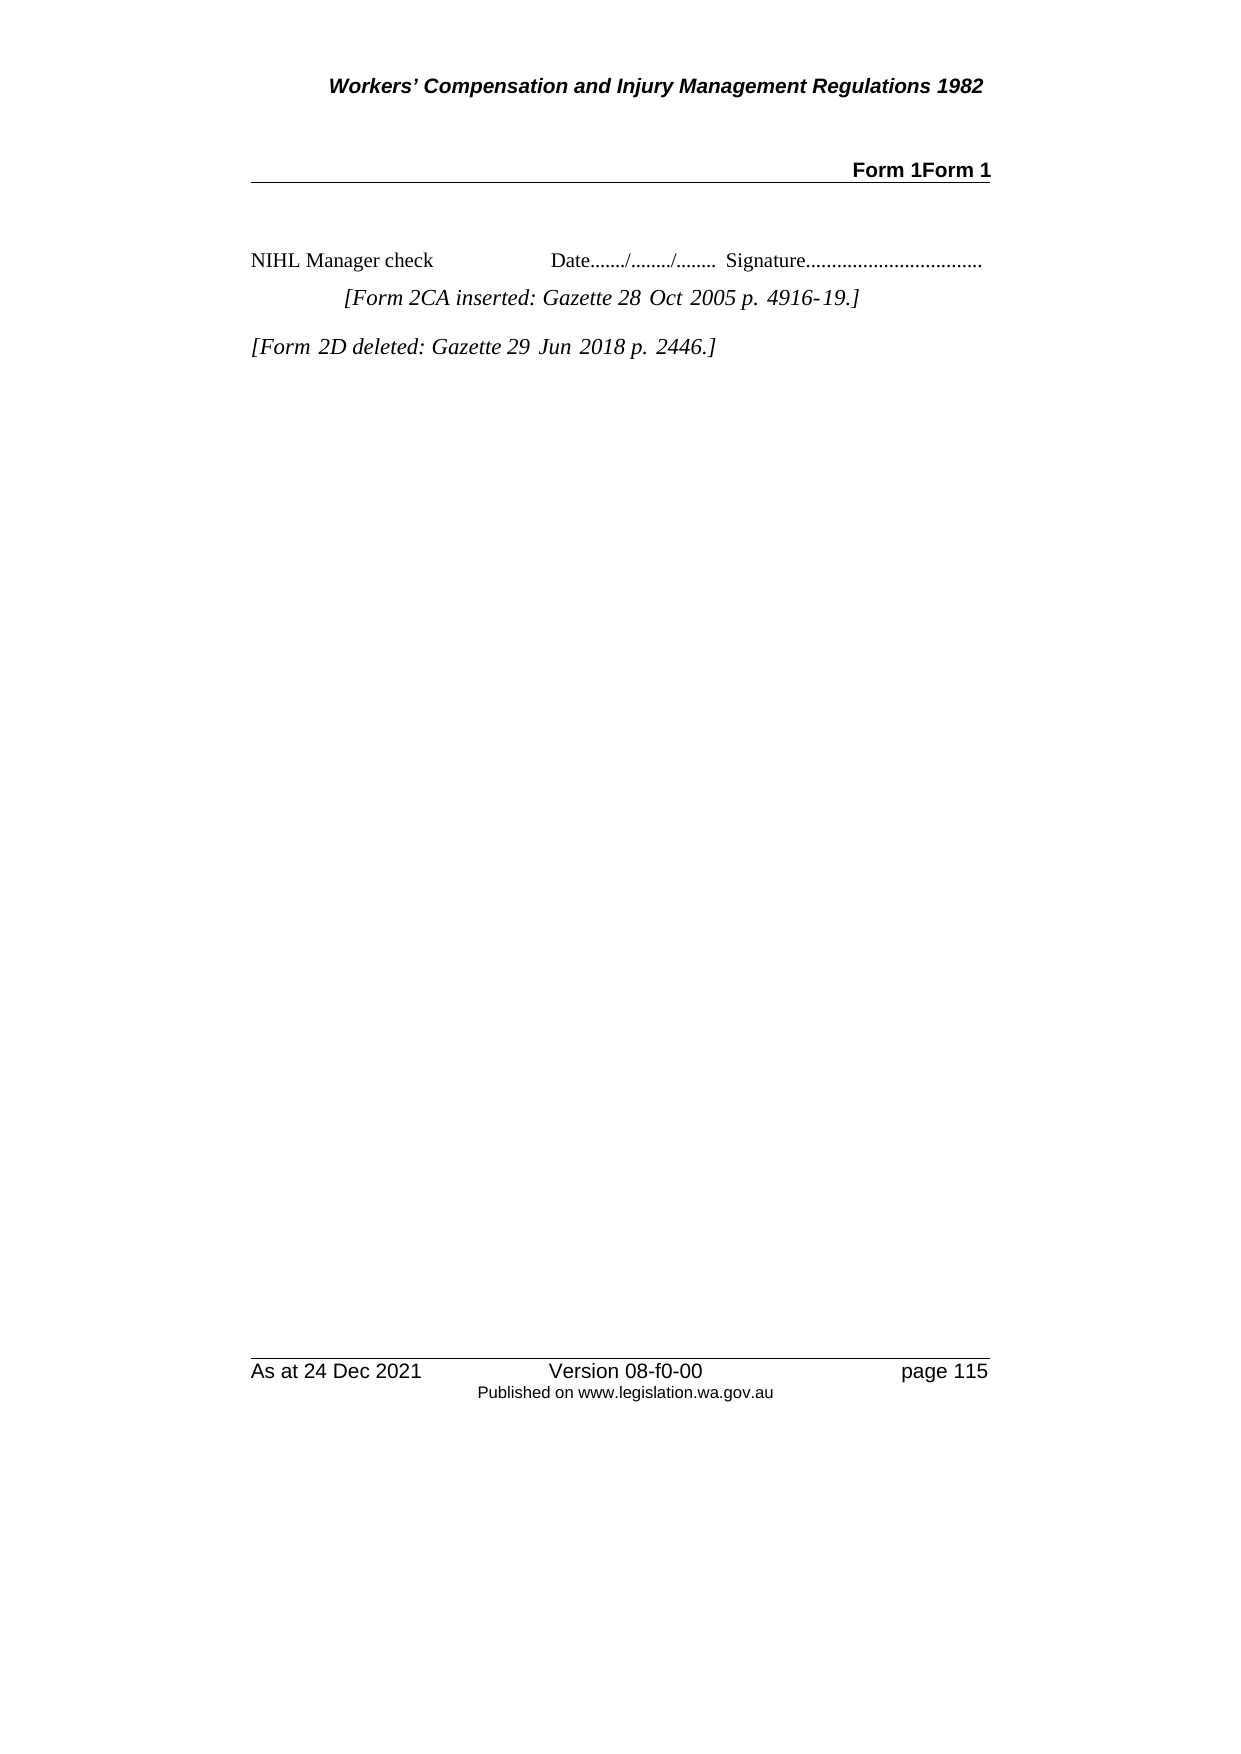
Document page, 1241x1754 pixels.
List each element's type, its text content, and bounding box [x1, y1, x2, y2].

text [Form 2D deleted: Gazette 29 Jun 2018 p. 2446.] [251, 333, 990, 360]
text NIHL Manager check Date......./......../........ Signature.................................. [251, 247, 990, 272]
text [Form 2CA inserted: Gazette 28 Oct 2005 p. 4916-19.] [251, 284, 990, 310]
